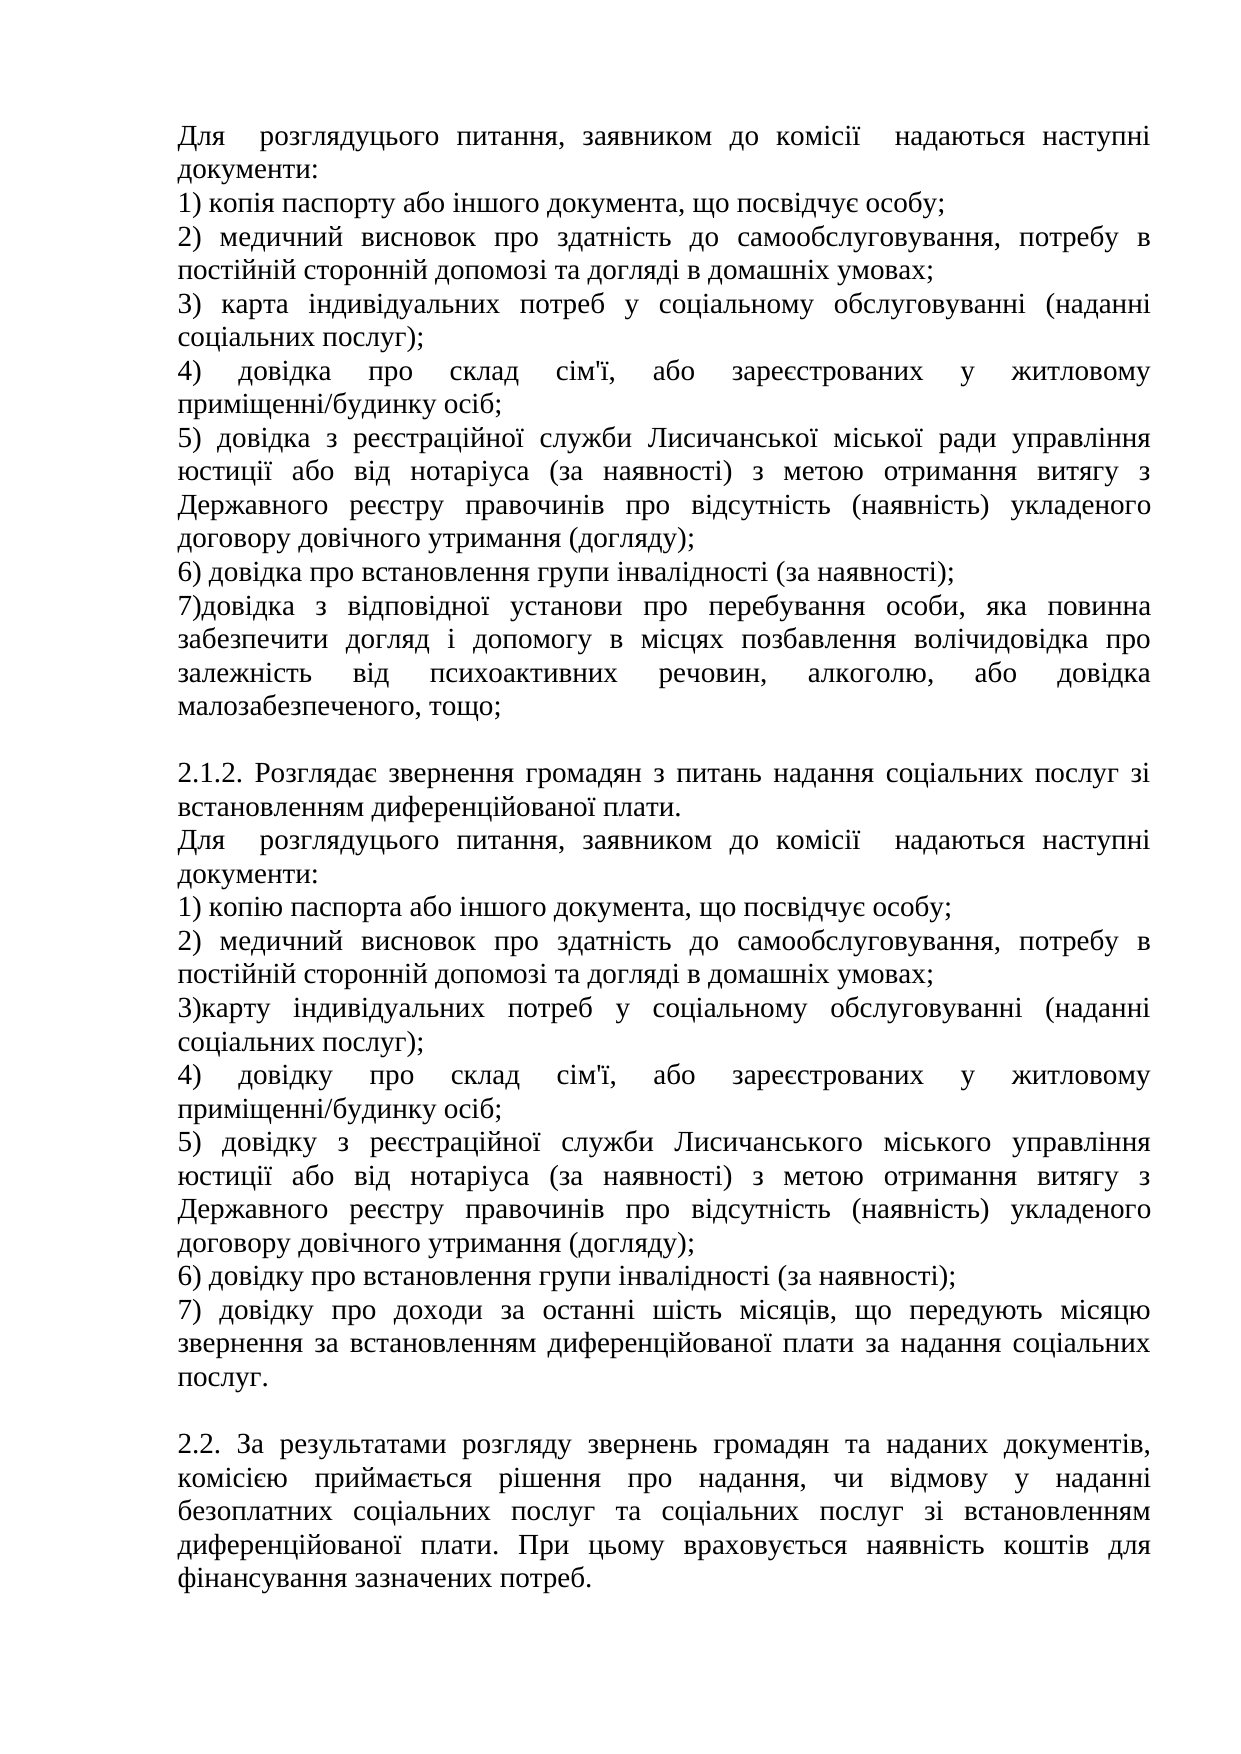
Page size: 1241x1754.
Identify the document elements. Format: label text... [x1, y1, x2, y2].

text Для розглядуцього питання, заявником до комісії надаються наступні документи: [177, 822, 1152, 889]
text 4) довідку про склад сім'ї, або зареєстрованих у житловому приміщенні/будинку осіб; [177, 1057, 1152, 1124]
text 1) копія паспорту або іншого документа, що посвідчує особу; [177, 185, 1152, 219]
text 5) довідку з реєстраційної служби Лисичанського міського управління юстиції або від нотаріуса (за наявності) з метою отримання витягу з Державного реєстру правочинів про відсутність (наявність) укладеного договору довічного утримання (догляду); [177, 1124, 1152, 1258]
text 2) медичний висновок про здатність до самообслуговування, потребу в постійній сторонній допомозі та догляді в домашніх умовах; [177, 219, 1152, 286]
text 7) довідку про доходи за останні шість місяців, що передують місяцю звернення за встановленням диференційованої плати за надання соціальних послуг. [177, 1292, 1152, 1393]
text 2.1.2. Розглядає звернення громадян з питань надання соціальних послуг зі встановленням диференційованої плати. [177, 755, 1152, 822]
text 1) копію паспорта або іншого документа, що посвідчує особу; [177, 889, 1152, 923]
text 2.2. За результатами розгляду звернень громадян та наданих документів, комісією приймається рішення про надання, чи відмову у наданні безоплатних соціальних послуг та соціальних послуг зі встановленням диференційованої плати. При цьому враховується наявність коштів для фінансування зазначених потреб. [177, 1426, 1152, 1594]
text 6) довідка про встановлення групи інвалідності (за наявності); [177, 554, 1152, 588]
text 7)довідка з відповідної установи про перебування особи, яка повинна забезпечити догляд і допомогу в місцях позбавлення волічидовідка про залежність від психоактивних речовин, алкоголю, або довідка малозабезпеченого, тощо; [177, 588, 1152, 722]
text Для розглядуцього питання, заявником до комісії надаються наступні документи: [177, 118, 1152, 185]
text 2) медичний висновок про здатність до самообслуговування, потребу в постійній сторонній допомозі та догляді в домашніх умовах; [177, 923, 1152, 990]
text 3) карта індивідуальних потреб у соціальному обслуговуванні (наданні соціальних послуг); [177, 286, 1152, 353]
text 6) довідку про встановлення групи інвалідності (за наявності); [177, 1258, 1152, 1292]
text 3)карту індивідуальних потреб у соціальному обслуговуванні (наданні соціальних послуг); [177, 990, 1152, 1057]
text 4) довідка про склад сім'ї, або зареєстрованих у житловому приміщенні/будинку осіб; [177, 353, 1152, 420]
text 5) довідка з реєстраційної служби Лисичанської міської ради управління юстиції або від нотаріуса (за наявності) з метою отримання витягу з Державного реєстру правочинів про відсутність (наявність) укладеного договору довічного утримання (догляду); [177, 420, 1152, 554]
